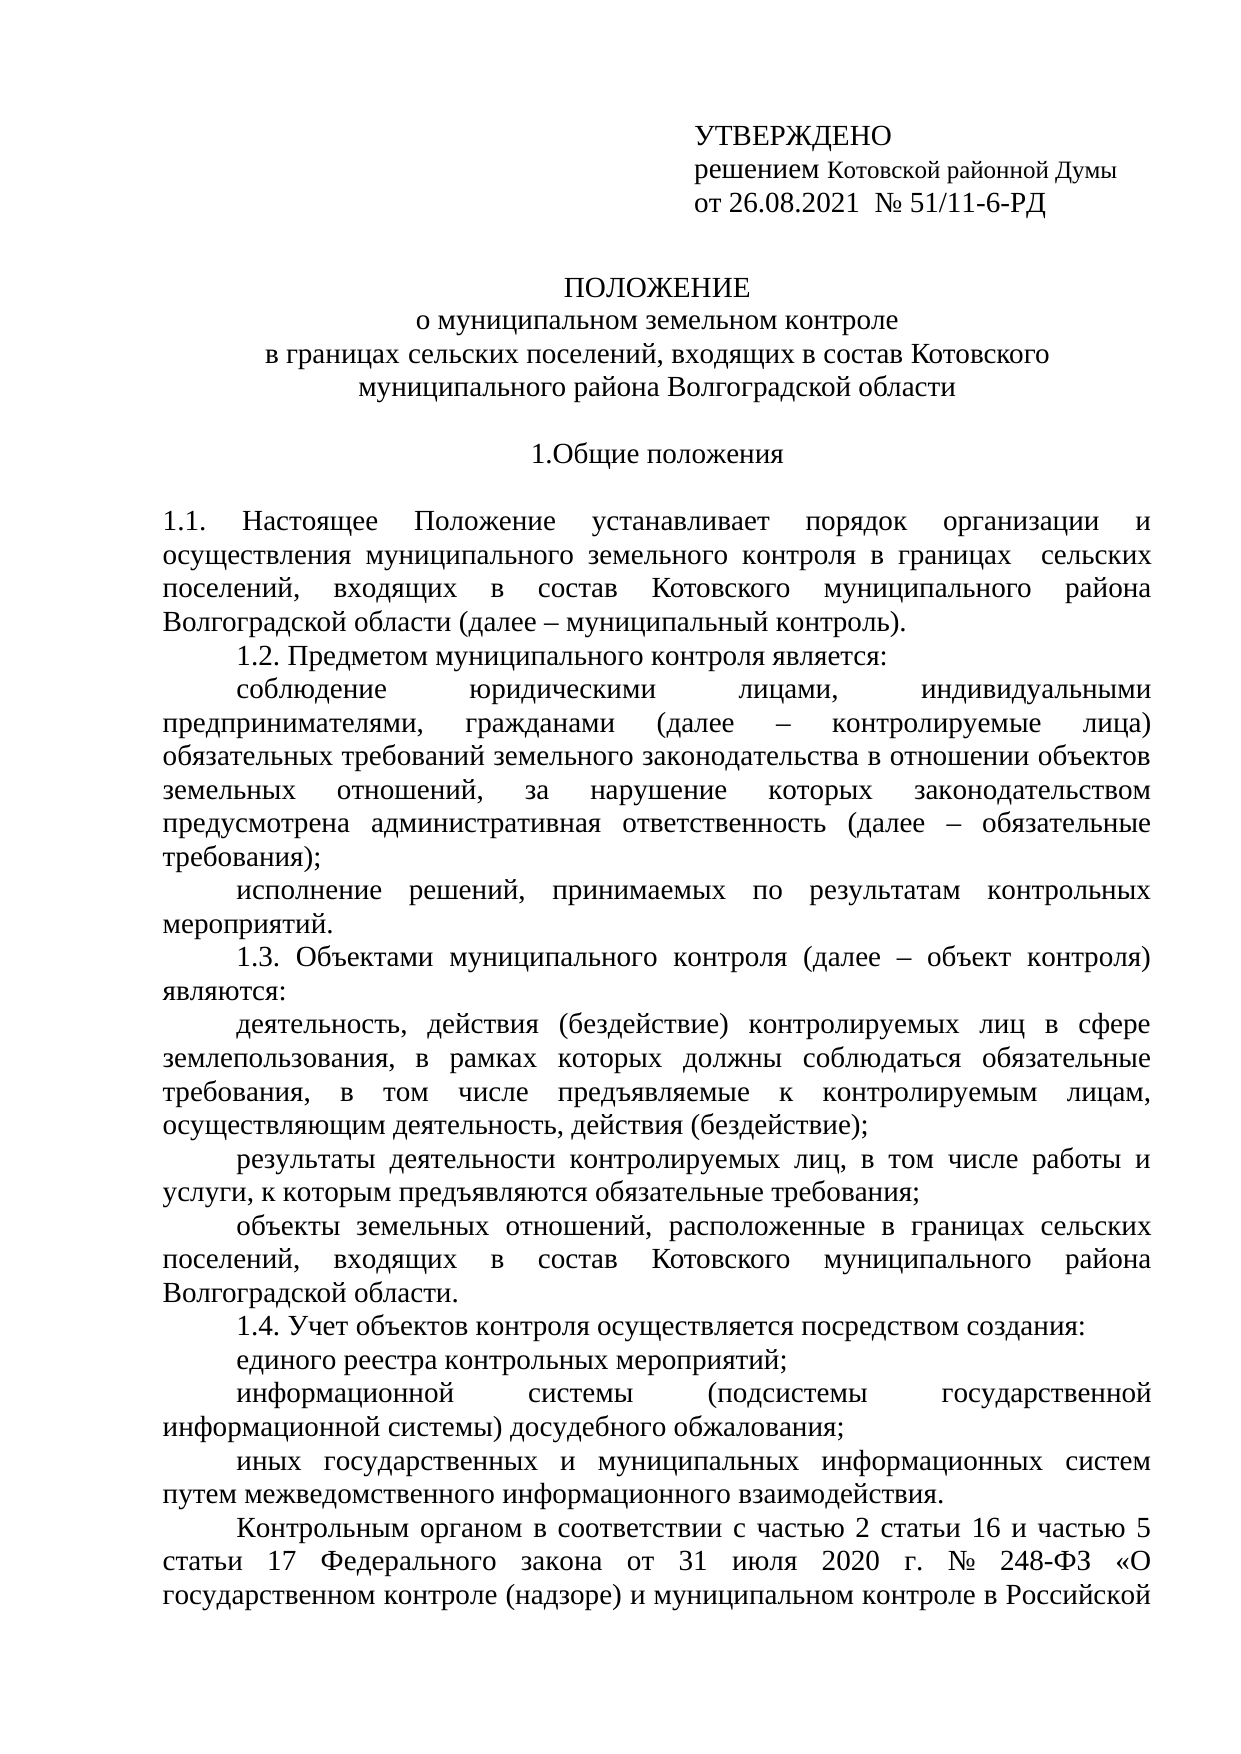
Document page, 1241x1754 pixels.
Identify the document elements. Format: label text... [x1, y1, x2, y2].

text 1.Общие положения [162, 436, 1152, 470]
text УТВЕРЖДЕНО [694, 118, 1152, 152]
title ПОЛОЖЕНИЕ [162, 277, 1152, 302]
text 1.1. Настоящее Положение устанавливает порядок организации и осуществления муниципального земельного контроля в границах сельских поселений, входящих в состав Котовского муниципального района Волгоградской области (далее – муниципальный контроль). [162, 503, 1152, 638]
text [162, 1510, 1152, 1610]
text решением Котовской районной Думы [694, 152, 1152, 185]
list 1.2. Предметом муниципального контроля является: [162, 638, 1152, 671]
text от 26.08.2021 № 51/11-6-РД [694, 185, 1152, 219]
text объекты земельных отношений, расположенные в границах сельских поселений, входящих в состав Котовского муниципального района Волгоградской области. [162, 1208, 1152, 1308]
text результаты деятельности контролируемых лиц, в том числе работы и услуги, к которым предъявляются обязательные требования; [162, 1141, 1152, 1208]
text исполнение решений, принимаемых по результатам контрольных мероприятий. [162, 872, 1152, 939]
text соблюдение юридическими лицами, индивидуальными предпринимателями, гражданами (далее – контролируемые лица) обязательных требований земельного законодательства в отношении объектов земельных отношений, за нарушение которых законодательством предусмотрена административная ответственность (далее – обязательные требования); [162, 671, 1152, 872]
text деятельность, действия (бездействие) контролируемых лиц в сфере землепользования, в рамках которых должны соблюдаться обязательные требования, в том числе предъявляемые к контролируемым лицам, осуществляющим деятельность, действия (бездействие); [162, 1007, 1152, 1141]
text информационной системы (подсистемы государственной информационной системы) досудебного обжалования; [162, 1376, 1152, 1443]
title о муниципальном земельном контроле [162, 302, 1152, 336]
text в границах сельских поселений, входящих в состав Котовского муниципального района Волгоградской области [162, 336, 1152, 403]
list 1.4. Учет объектов контроля осуществляется посредством создания: [162, 1308, 1152, 1342]
list 1.3. Объектами муниципального контроля (далее – объект контроля) являются: [162, 939, 1152, 1007]
text иных государственных и муниципальных информационных систем путем межведомственного информационного взаимодействия. [162, 1443, 1152, 1510]
text единого реестра контрольных мероприятий; [162, 1342, 1152, 1376]
